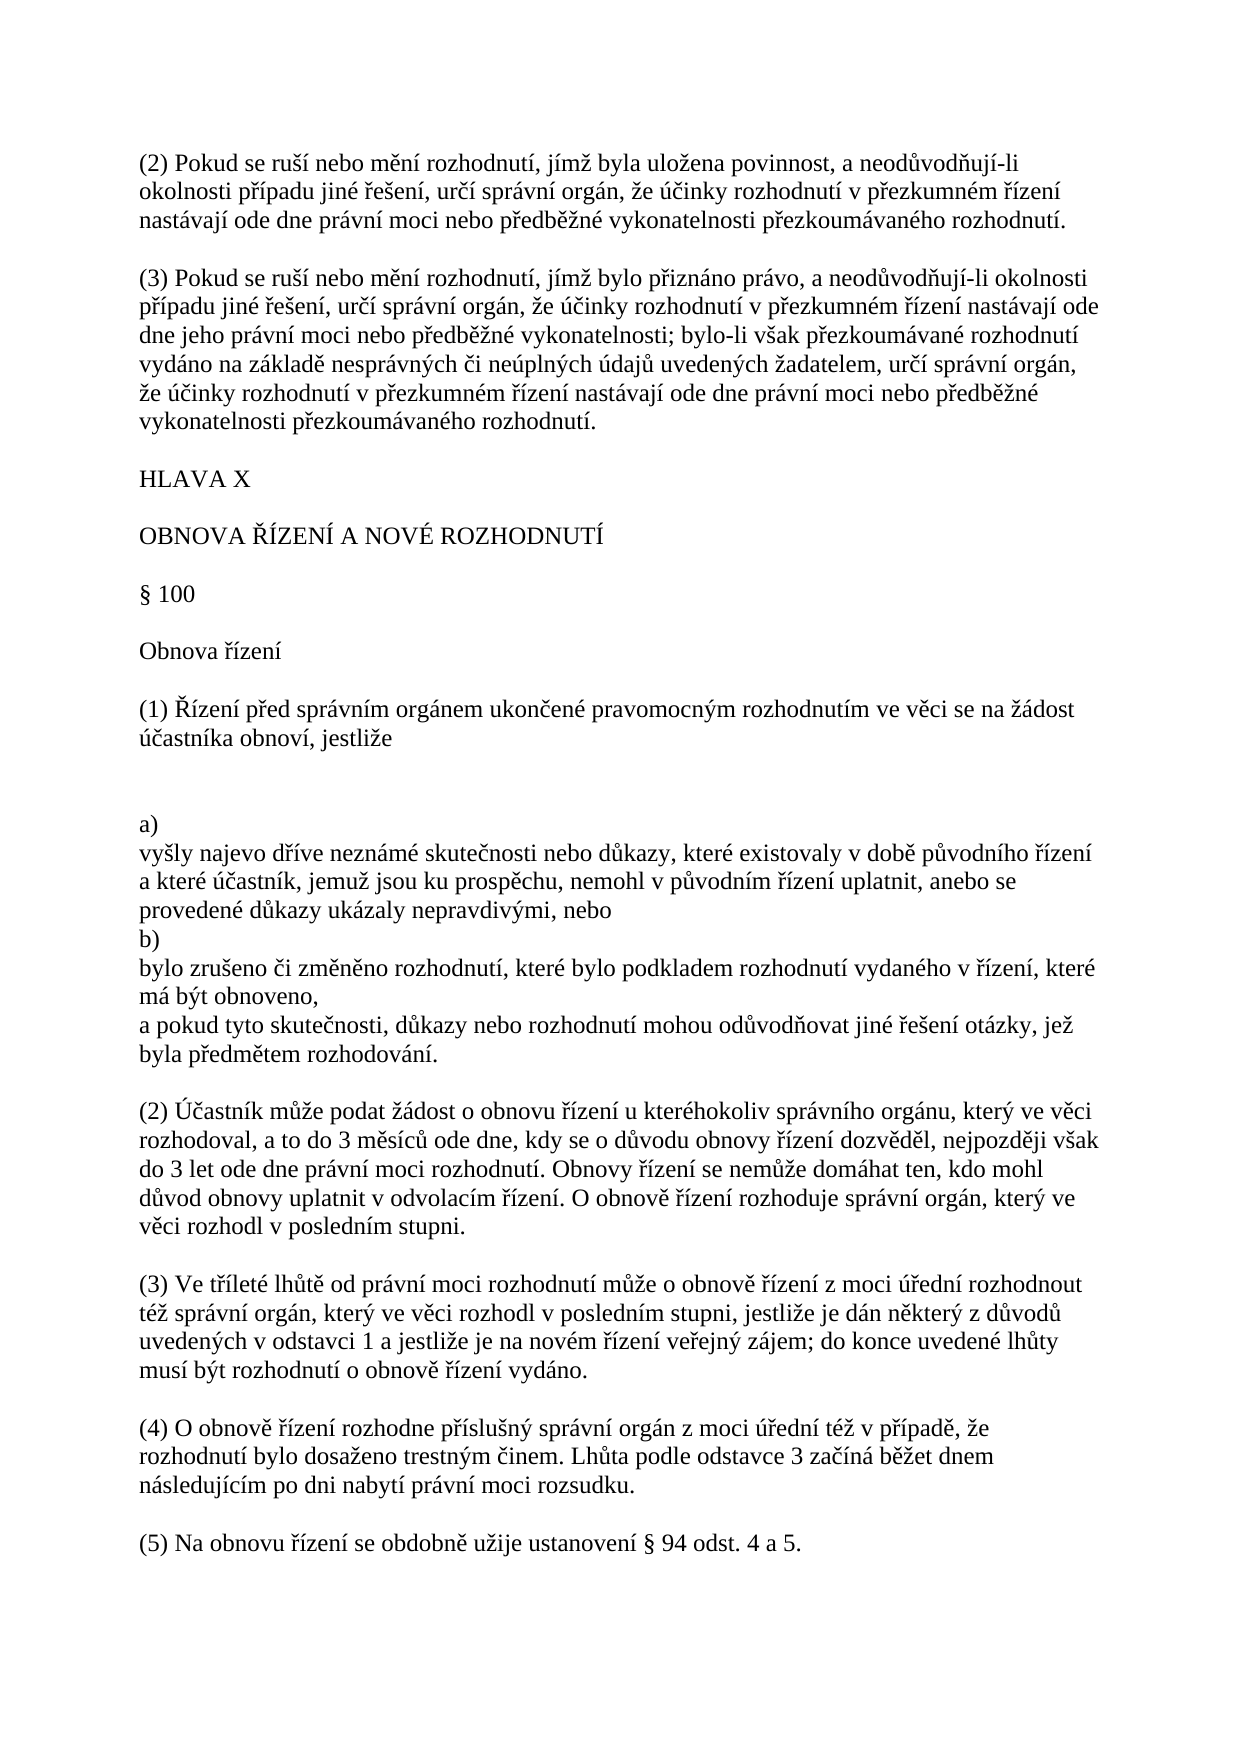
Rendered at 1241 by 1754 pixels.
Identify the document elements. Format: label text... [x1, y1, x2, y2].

text (2) Pokud se ruší nebo mění rozhodnutí, jímž byla uložena povinnost, a neodůvodňují-li okolnosti případu jiné řešení, určí správní orgán, že účinky rozhodnutí v přezkumném řízení nastávají ode dne právní moci nebo předběžné vykonatelnosti přezkoumávaného rozhodnutí. [139, 148, 1101, 234]
text bylo zrušeno či změněno rozhodnutí, které bylo podkladem rozhodnutí vydaného v řízení, které má být obnoveno, [139, 953, 1101, 1010]
text (3) Ve tříleté lhůtě od právní moci rozhodnutí může o obnově řízení z moci úřední rozhodnout též správní orgán, který ve věci rozhodl v posledním stupni, jestliže je dán některý z důvodů uvedených v odstavci 1 a jestliže je na novém řízení veřejný zájem; do konce uvedené lhůty musí být rozhodnutí o obnově řízení vydáno. [139, 1269, 1101, 1384]
text § 100 [139, 579, 1101, 608]
text (4) O obnově řízení rozhodne příslušný správní orgán z moci úřední též v případě, že rozhodnutí bylo dosaženo trestným činem. Lhůta podle odstavce 3 začíná běžet dnem následujícím po dni nabytí právní moci rozsudku. [139, 1413, 1101, 1499]
text OBNOVA ŘÍZENÍ A NOVÉ ROZHODNUTÍ [139, 521, 1101, 550]
text (3) Pokud se ruší nebo mění rozhodnutí, jímž bylo přiznáno právo, a neodůvodňují-li okolnosti případu jiné řešení, určí správní orgán, že účinky rozhodnutí v přezkumném řízení nastávají ode dne jeho právní moci nebo předběžné vykonatelnosti; bylo-li však přezkoumávané rozhodnutí vydáno na základě nesprávných či neúplných údajů uvedených žadatelem, určí správní orgán, že účinky rozhodnutí v přezkumném řízení nastávají ode dne právní moci nebo předběžné vykonatelnosti přezkoumávaného rozhodnutí. [139, 263, 1101, 435]
text vyšly najevo dříve neznámé skutečnosti nebo důkazy, které existovaly v době původního řízení a které účastník, jemuž jsou ku prospěchu, nemohl v původním řízení uplatnit, anebo se provedené důkazy ukázaly nepravdivými, nebo [139, 838, 1101, 924]
text HLAVA X [139, 464, 1101, 493]
text (5) Na obnovu řízení se obdobně užije ustanovení § 94 odst. 4 a 5. [139, 1528, 1101, 1556]
text (1) Řízení před správním orgánem ukončené pravomocným rozhodnutím ve věci se na žádost účastníka obnoví, jestliže [139, 694, 1101, 751]
text b) [139, 924, 1101, 953]
text a) [139, 809, 1101, 838]
text (2) Účastník může podat žádost o obnovu řízení u kteréhokoliv správního orgánu, který ve věci rozhodoval, a to do 3 měsíců ode dne, kdy se o důvodu obnovy řízení dozvěděl, nejpozději však do 3 let ode dne právní moci rozhodnutí. Obnovy řízení se nemůže domáhat ten, kdo mohl důvod obnovy uplatnit v odvolacím řízení. O obnově řízení rozhoduje správní orgán, který ve věci rozhodl v posledním stupni. [139, 1096, 1101, 1240]
text a pokud tyto skutečnosti, důkazy nebo rozhodnutí mohou odůvodňovat jiné řešení otázky, jež byla předmětem rozhodování. [139, 1010, 1101, 1068]
text Obnova řízení [139, 636, 1101, 665]
